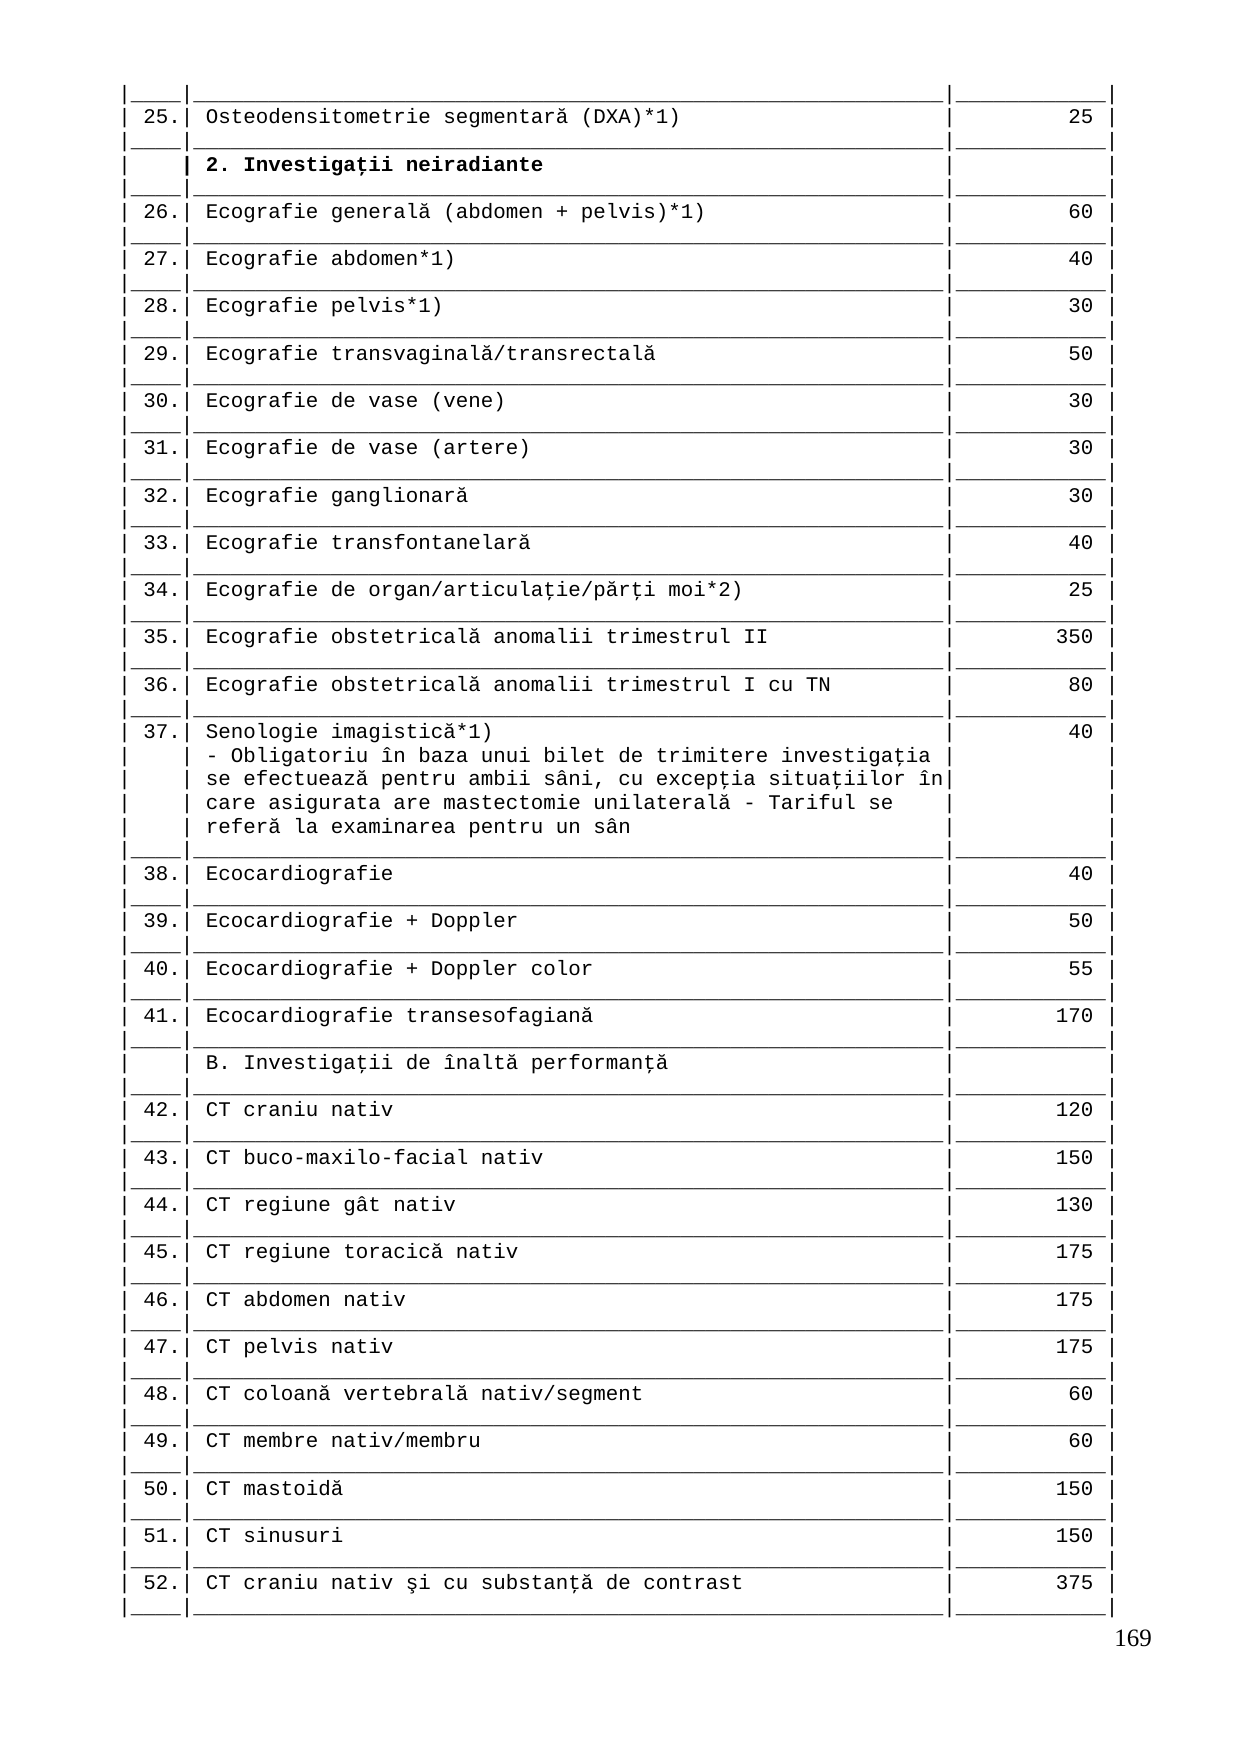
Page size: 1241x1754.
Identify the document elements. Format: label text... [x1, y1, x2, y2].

text | | B. Investigaţii de înaltă performanţă | | [118, 1052, 1152, 1076]
text | | se efectuează pentru ambii sâni, cu excepţia situaţiilor în| | [118, 768, 1152, 792]
text | 37.| Senologie imagistică*1) | 40 | [118, 721, 1152, 745]
text |____|____________________________________________________________|____________| [118, 1076, 1152, 1099]
text |____|____________________________________________________________|____________| [118, 272, 1152, 296]
text | 43.| CT buco-maxilo-facial nativ | 150 | [118, 1147, 1152, 1170]
text | 47.| CT pelvis nativ | 175 | [118, 1336, 1152, 1359]
text | 46.| CT abdomen nativ | 175 | [118, 1289, 1152, 1312]
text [118, 177, 1152, 201]
text |____|____________________________________________________________|____________| [118, 1265, 1152, 1289]
text |____|____________________________________________________________|____________| [118, 1454, 1152, 1478]
text | 25.| Osteodensitometrie segmentară (DXA)*1) | 25 | [118, 106, 1152, 130]
text |____|____________________________________________________________|____________| [118, 1501, 1152, 1525]
text |____|____________________________________________________________|____________| [118, 319, 1152, 343]
text | | - Obligatoriu în baza unui bilet de trimitere investigaţia | | [118, 745, 1152, 768]
text |____|____________________________________________________________|____________| [118, 461, 1152, 485]
text | 27.| Ecografie abdomen*1) | 40 | [118, 248, 1152, 272]
text |____|____________________________________________________________|____________| [118, 1359, 1152, 1383]
text |____|____________________________________________________________|____________| [118, 414, 1152, 437]
text |____|____________________________________________________________|____________| [118, 1312, 1152, 1336]
text |____|____________________________________________________________|____________| [118, 224, 1152, 248]
text | 48.| CT coloană vertebrală nativ/segment | 60 | [118, 1383, 1152, 1407]
text | 39.| Ecocardiografie + Doppler | 50 | [118, 910, 1152, 934]
text | | 2. Investigaţii neiradiante | | [118, 154, 1152, 177]
text | 36.| Ecografie obstetricală anomalii trimestrul I cu TN | 80 | [118, 674, 1152, 697]
text |____|____________________________________________________________|____________| [118, 1123, 1152, 1147]
text | 52.| CT craniu nativ şi cu substanţă de contrast | 375 | [118, 1572, 1152, 1596]
text | 49.| CT membre nativ/membru | 60 | [118, 1431, 1152, 1454]
text | | referă la examinarea pentru un sân | | [118, 816, 1152, 839]
text |____|____________________________________________________________|____________| [118, 556, 1152, 579]
text | 45.| CT regiune toracică nativ | 175 | [118, 1241, 1152, 1265]
text |____|____________________________________________________________|____________| [118, 697, 1152, 721]
text |____|____________________________________________________________|____________| [118, 366, 1152, 390]
text | 42.| CT craniu nativ | 120 | [118, 1099, 1152, 1123]
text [118, 1596, 1152, 1620]
text |____|____________________________________________________________|____________| [118, 650, 1152, 674]
text |____|____________________________________________________________|____________| [118, 1407, 1152, 1431]
text | 26.| Ecografie generală (abdomen + pelvis)*1) | 60 | [118, 201, 1152, 224]
text | 40.| Ecocardiografie + Doppler color | 55 | [118, 958, 1152, 981]
text | 34.| Ecografie de organ/articulaţie/părţi moi*2) | 25 | [118, 579, 1152, 603]
text |____|____________________________________________________________|____________| [118, 934, 1152, 958]
text |____|____________________________________________________________|____________| [118, 1028, 1152, 1052]
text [118, 1549, 1152, 1572]
text | 38.| Ecocardiografie | 40 | [118, 863, 1152, 887]
text |____|____________________________________________________________|____________| [118, 508, 1152, 532]
text | 50.| CT mastoidă | 150 | [118, 1478, 1152, 1501]
text | 29.| Ecografie transvaginală/transrectală | 50 | [118, 343, 1152, 366]
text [118, 83, 1152, 106]
text |____|____________________________________________________________|____________| [118, 887, 1152, 910]
text | 30.| Ecografie de vase (vene) | 30 | [118, 390, 1152, 414]
text |____|____________________________________________________________|____________| [118, 981, 1152, 1005]
text | 41.| Ecocardiografie transesofagiană | 170 | [118, 1005, 1152, 1028]
text | 32.| Ecografie ganglionară | 30 | [118, 485, 1152, 508]
text | 31.| Ecografie de vase (artere) | 30 | [118, 437, 1152, 461]
text | 33.| Ecografie transfontanelară | 40 | [118, 532, 1152, 556]
text | 35.| Ecografie obstetricală anomalii trimestrul II | 350 | [118, 627, 1152, 650]
text | 44.| CT regiune gât nativ | 130 | [118, 1194, 1152, 1218]
text | 28.| Ecografie pelvis*1) | 30 | [118, 296, 1152, 319]
text |____|____________________________________________________________|____________| [118, 1218, 1152, 1241]
text |____|____________________________________________________________|____________| [118, 603, 1152, 627]
text |____|____________________________________________________________|____________| [118, 1170, 1152, 1194]
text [118, 130, 1152, 154]
text |____|____________________________________________________________|____________| [118, 839, 1152, 863]
text | | care asigurata are mastectomie unilaterală - Tariful se | | [118, 792, 1152, 816]
text | 51.| CT sinusuri | 150 | [118, 1525, 1152, 1549]
